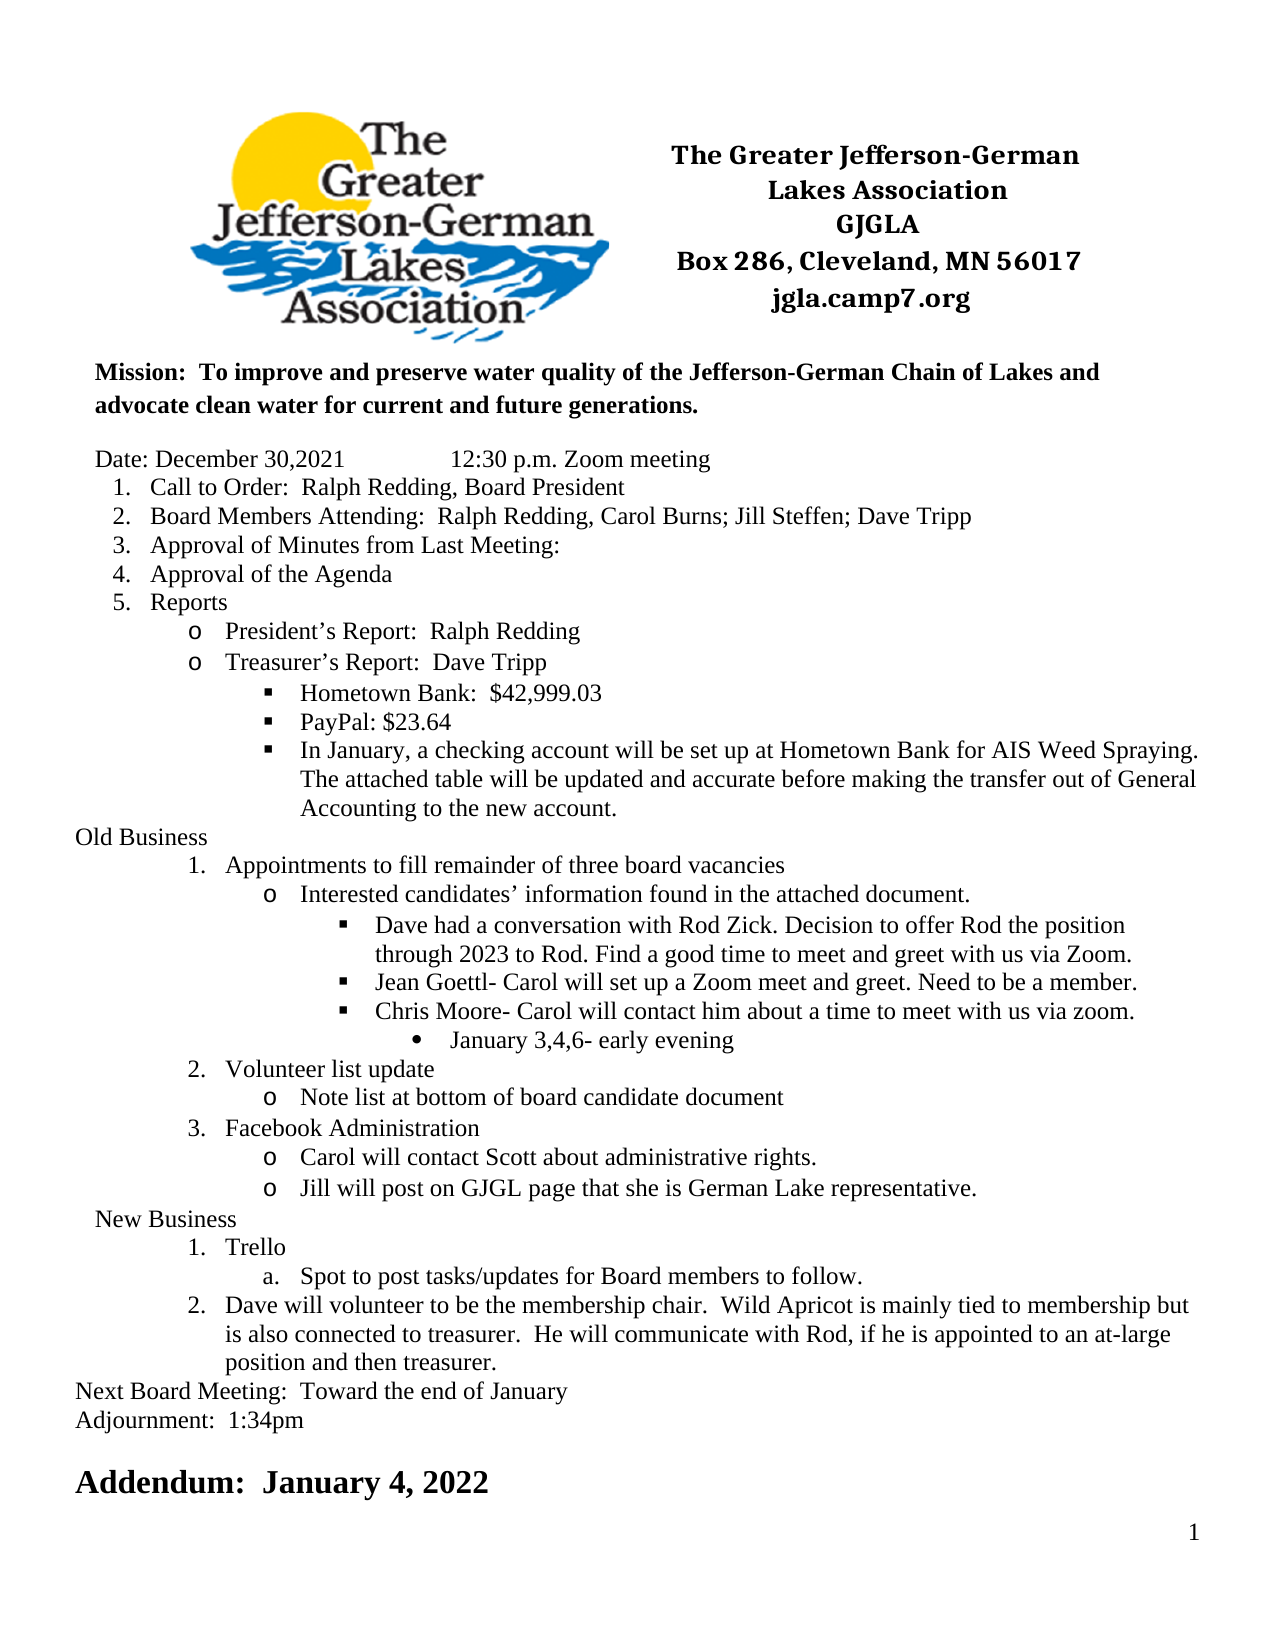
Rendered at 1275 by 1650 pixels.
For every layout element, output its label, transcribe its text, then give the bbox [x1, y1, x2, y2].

list Addendum: January 4, 2022 [75, 1462, 1200, 1501]
list Interested candidates’ information found in the attached document. [262, 879, 1200, 910]
list PayPal: $23.64 [262, 707, 1200, 735]
list Spot to post tasks/updates for Board members to follow. [262, 1261, 1200, 1290]
list Next Board Meeting: Toward the end of January [75, 1376, 1200, 1405]
list Adjournment: 1:34pm [75, 1405, 1200, 1434]
list Old Business [75, 822, 1200, 850]
text New Business [94, 1204, 1200, 1232]
list Carol will contact Scott about administrative rights. [262, 1142, 1200, 1173]
list President’s Report: Ralph Redding [187, 616, 1200, 647]
text Date: December 30,2021 12:30 p.m. Zoom meeting [94, 444, 1200, 472]
list Approval of Minutes from Last Meeting: [112, 530, 1200, 559]
list Hometown Bank: $42,999.03 [262, 678, 1200, 707]
list Board Members Attending: Ralph Redding, Carol Burns; Jill Steffen; Dave Tripp [112, 501, 1200, 530]
list Trello [187, 1232, 1200, 1261]
list Appointments to fill remainder of three board vacancies [187, 850, 1200, 879]
list Jean Goettl- Carol will set up a Zoom meet and greet. Need to be a member. [337, 967, 1200, 996]
list Dave will volunteer to be the membership chair. Wild Apricot is mainly tied to membership but is also connected to treasurer. He will communicate with Rod, if he is appointed to an at-large position and then treasurer. [187, 1290, 1200, 1376]
list Dave had a conversation with Rod Zick. Decision to offer Rod the position through 2023 to Rod. Find a good time to meet and greet with us via Zoom. [337, 910, 1200, 967]
text Mission: To improve and preserve water quality of the Jefferson-German Chain of Lakes and advocate clean water for current and future generations. [94, 357, 1200, 418]
list Reports [112, 587, 1200, 616]
list Volunteer list update [187, 1054, 1200, 1082]
list January 3,4,6- early evening [412, 1025, 1200, 1054]
list Approval of the Agenda [112, 559, 1200, 587]
list Facebook Administration [187, 1113, 1200, 1142]
list Jill will post on GJGL page that she is German Lake representative. [262, 1173, 1200, 1204]
list Chris Moore- Carol will contact him about a time to meet with us via zoom. [337, 996, 1200, 1025]
list In January, a checking account will be set up at Hometown Bank for AIS Weed Spraying. The attached table will be updated and accurate before making the transfer out of General Accounting to the new account. [262, 735, 1200, 822]
list Call to Order: Ralph Redding, Board President [112, 472, 1200, 501]
list Treasurer’s Report: Dave Tripp [187, 647, 1200, 678]
list Note list at bottom of board candidate document [262, 1082, 1200, 1113]
